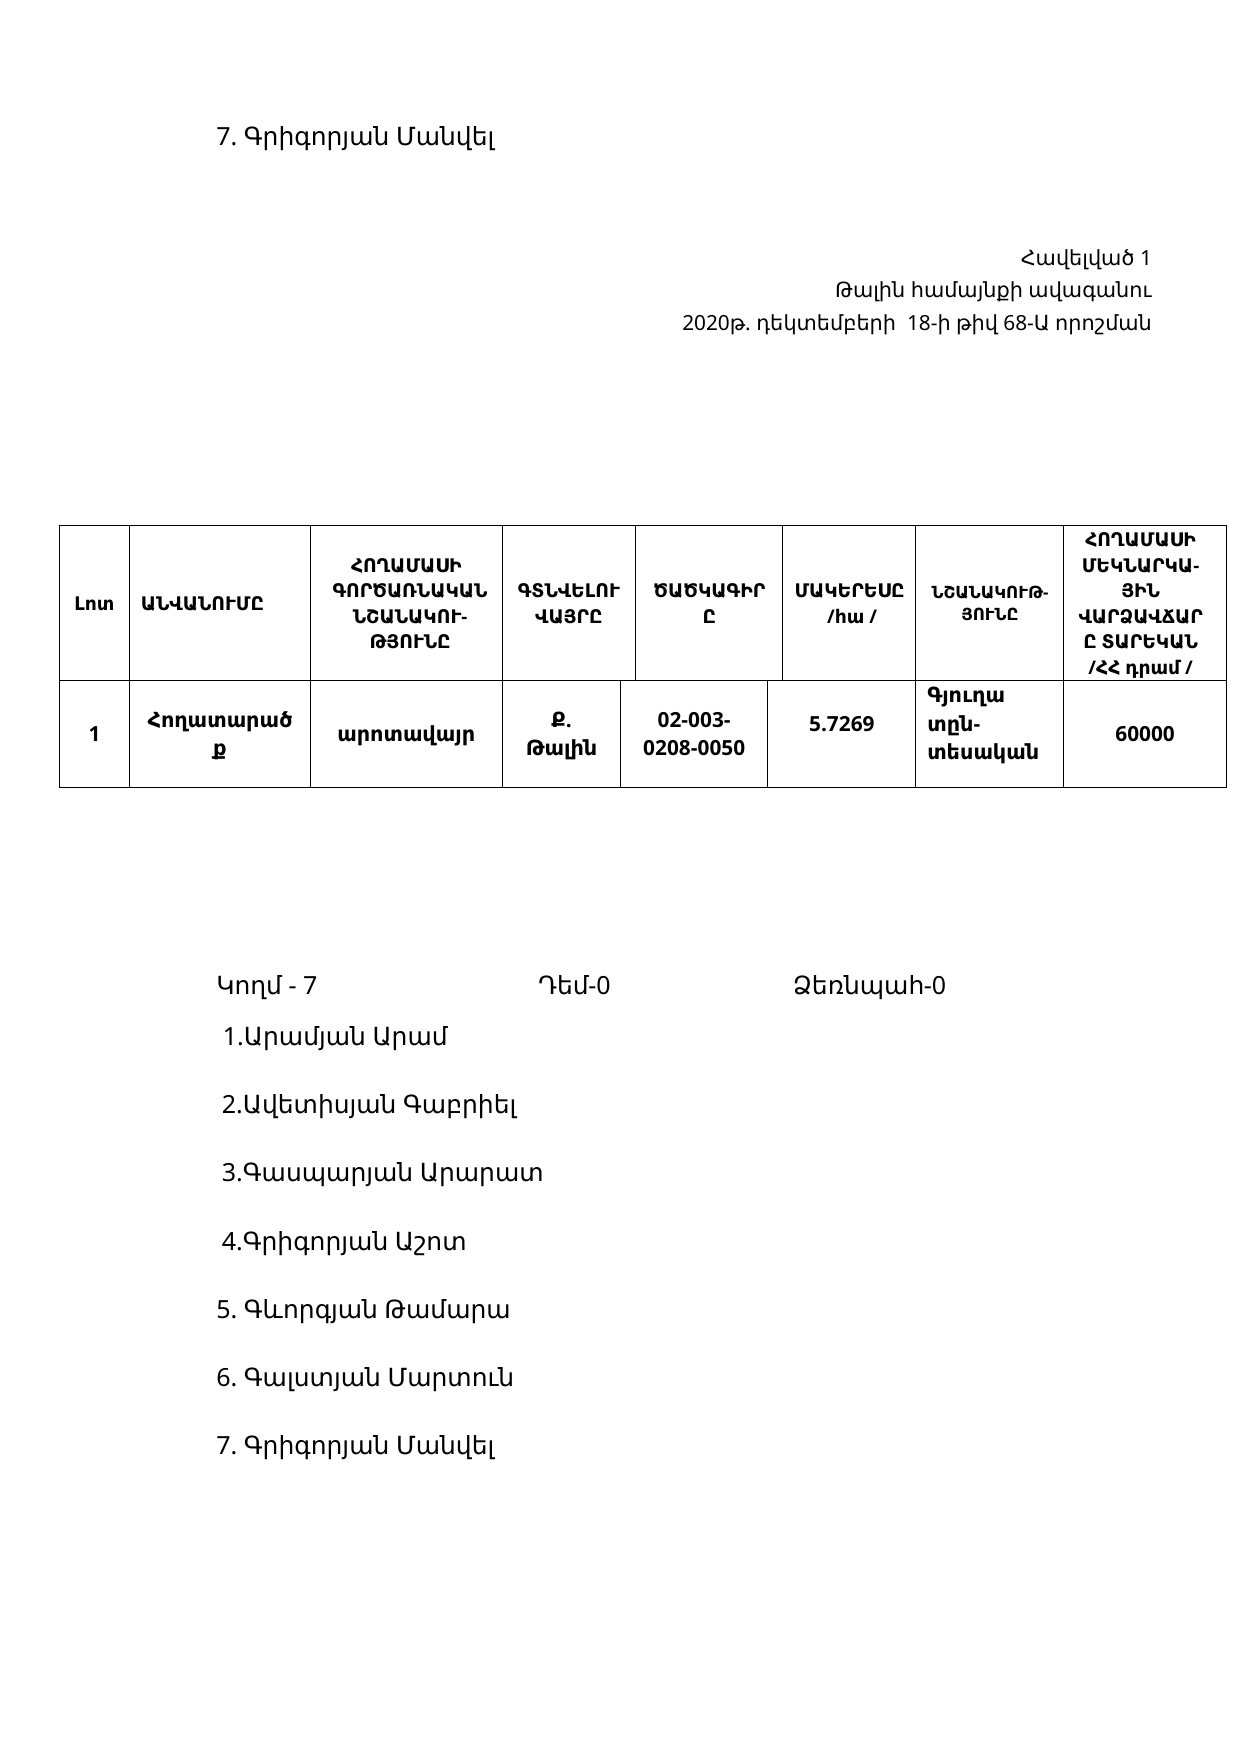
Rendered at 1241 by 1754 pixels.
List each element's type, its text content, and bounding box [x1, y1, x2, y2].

text 7. Գրիգորյան Մանվել [177, 118, 1152, 152]
table_cell 60000 [1064, 681, 1226, 787]
table_cell 5.7269 [768, 681, 915, 787]
table_cell Ք. Թալին [503, 681, 620, 787]
table_header ԱՆՎԱՆՈՒՄԸ [130, 526, 310, 679]
table_cell Հողատարածք [130, 681, 310, 787]
text 7. Գրիգորյան Մանվել [177, 1427, 1152, 1462]
text 1.Արամյան Արամ 2.Ավետիսյան Գաբրիել 3.Գասպարյան Արարատ 4.Գրիգորյան Աշոտ [177, 1019, 1152, 1257]
table_header ՆՇԱՆԱԿՈՒԹ- ՅՈՒՆԸ [916, 526, 1063, 679]
text 6. Գալստյան Մարտուն [177, 1359, 1152, 1393]
table_header ՀՈՂԱՄԱՍԻ ՄԵԿՆԱՐԿԱ- ՅԻՆ ՎԱՐՁԱՎՃԱՐԸ ՏԱՐԵԿԱՆ /ՀՀ դրամ / [1064, 526, 1226, 679]
table_cell Գյուղատըն-տեսական [916, 681, 1063, 787]
table_cell արոտավայր [311, 681, 502, 787]
table_header ԾԱԾԿԱԳԻՐԸ [636, 526, 782, 679]
table_header ՄԱԿԵՐԵՍԸ /հա / [783, 526, 915, 679]
table_cell 02-003-0208-0050 [621, 681, 767, 787]
table_cell 1 [60, 681, 129, 787]
table_header ԳՏՆՎԵԼՈՒ ՎԱՅՐԸ [503, 526, 635, 679]
text 5. Գևորգյան Թամարա [177, 1291, 1152, 1325]
table_header Լոտ [60, 526, 129, 679]
text Հավելված 1 Թալին համայնքի ավագանու 2020թ. դեկտեմբերի 18-ի թիվ 68-Ա որոշման [177, 243, 1152, 337]
text Կողմ - 7 Դեմ-0 Ձեռնպահ-0 [177, 968, 1152, 1002]
table_header ՀՈՂԱՄԱՍԻ ԳՈՐԾԱՌՆԱԿԱՆ ՆՇԱՆԱԿՈՒ-ԹՅՈՒՆԸ [311, 526, 502, 679]
